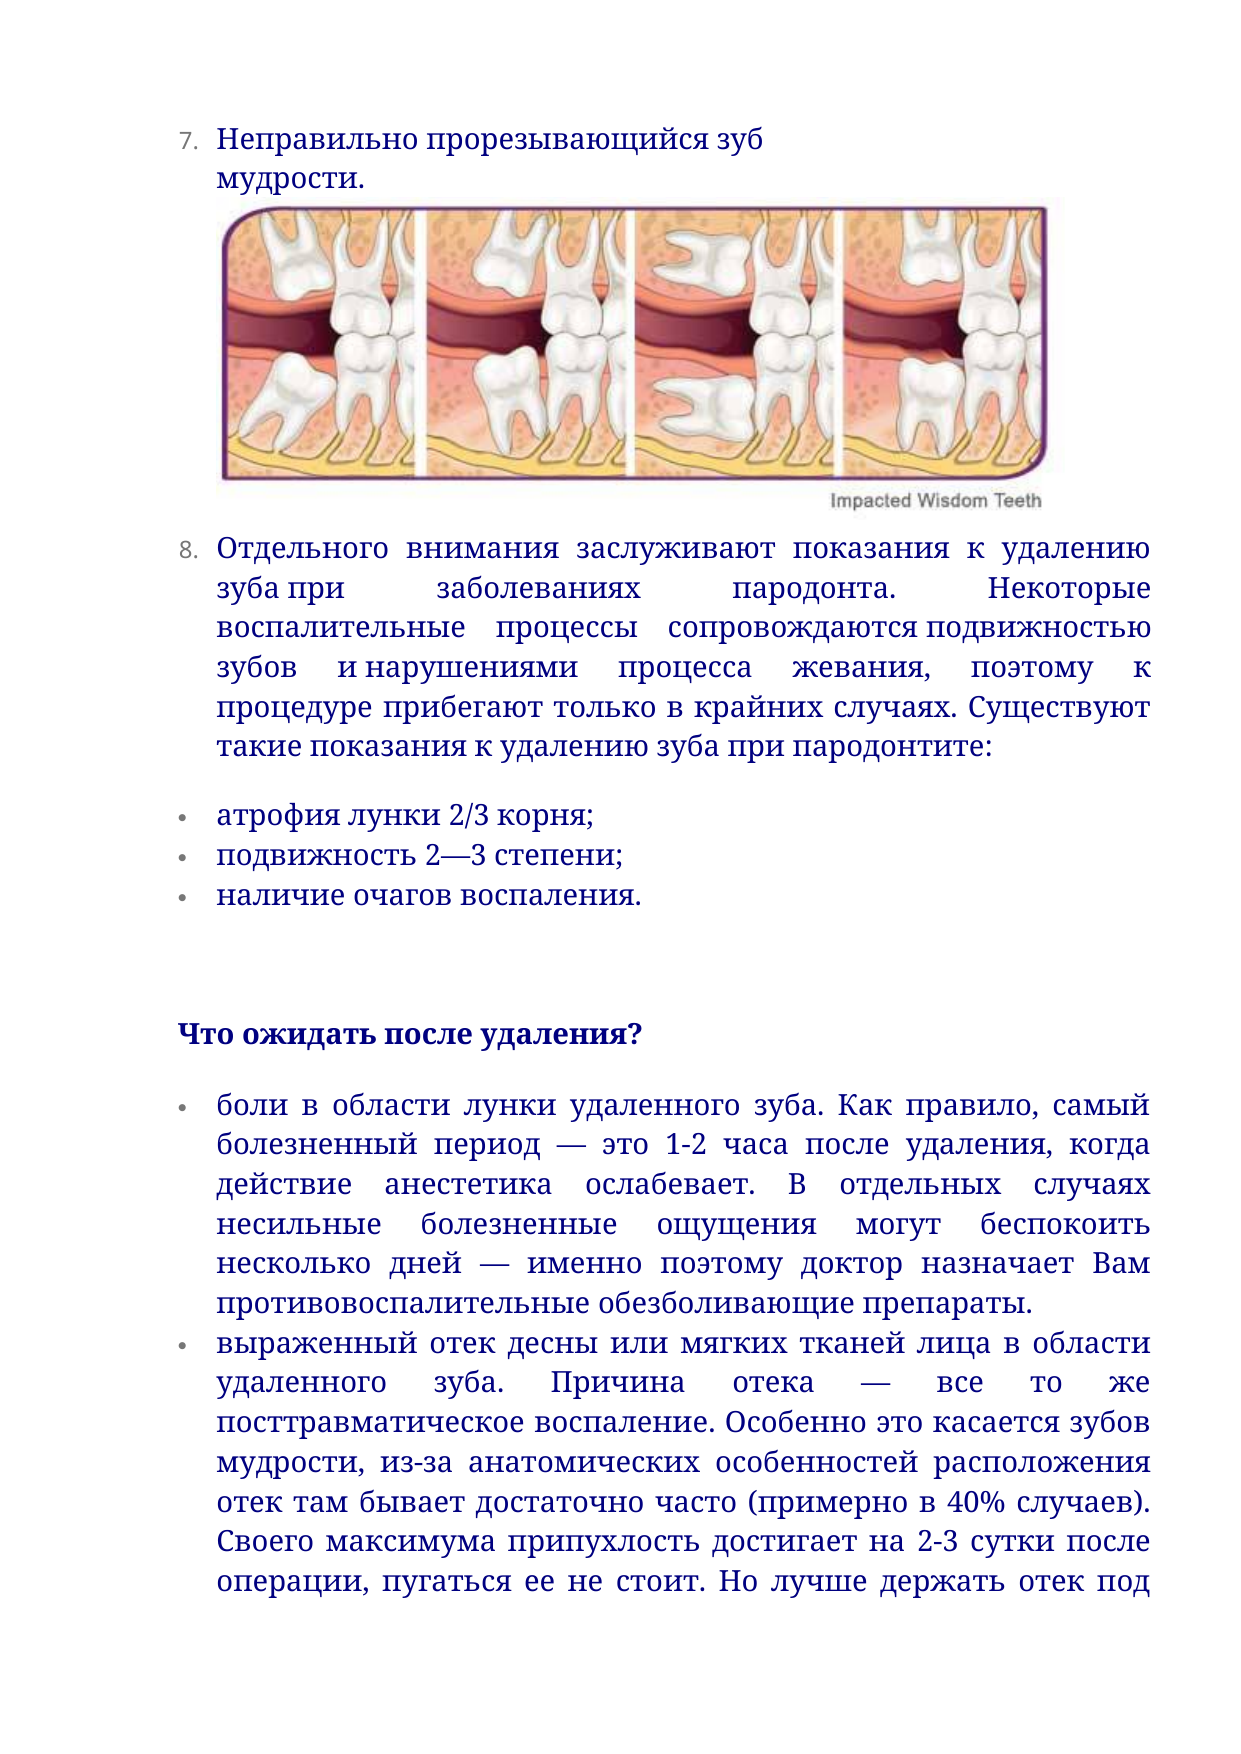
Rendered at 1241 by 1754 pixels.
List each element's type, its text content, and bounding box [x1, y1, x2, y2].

picture [216, 197, 1065, 520]
list атрофия лунки 2/3 корня; [179, 794, 1152, 834]
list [179, 1322, 1152, 1600]
list Отдельного внимания заслуживают показания к удалению зуба при заболеваниях пародонта. Некоторые воспалительные процессы сопровождаются подвижностью зубов и нарушениями процесса жевания, поэтому к процедуре прибегают только в крайних случаях. Существуют такие показания к удалению зуба при пародонтите: [179, 527, 1152, 765]
text Что ожидать после удаления? [177, 1013, 1152, 1053]
list наличие очагов воспаления. [179, 874, 1152, 913]
list подвижность 2—3 степени; [179, 834, 1152, 874]
list боли в области лунки удаленного зуба. Как правило, самый болезненный период — это 1-2 часа после удаления, когда действие анестетика ослабевает. В отдельных случаях несильные болезненные ощущения могут беспокоить несколько дней — именно поэтому доктор назначает Вам противовоспалительные обезболивающие препараты. [179, 1084, 1152, 1322]
